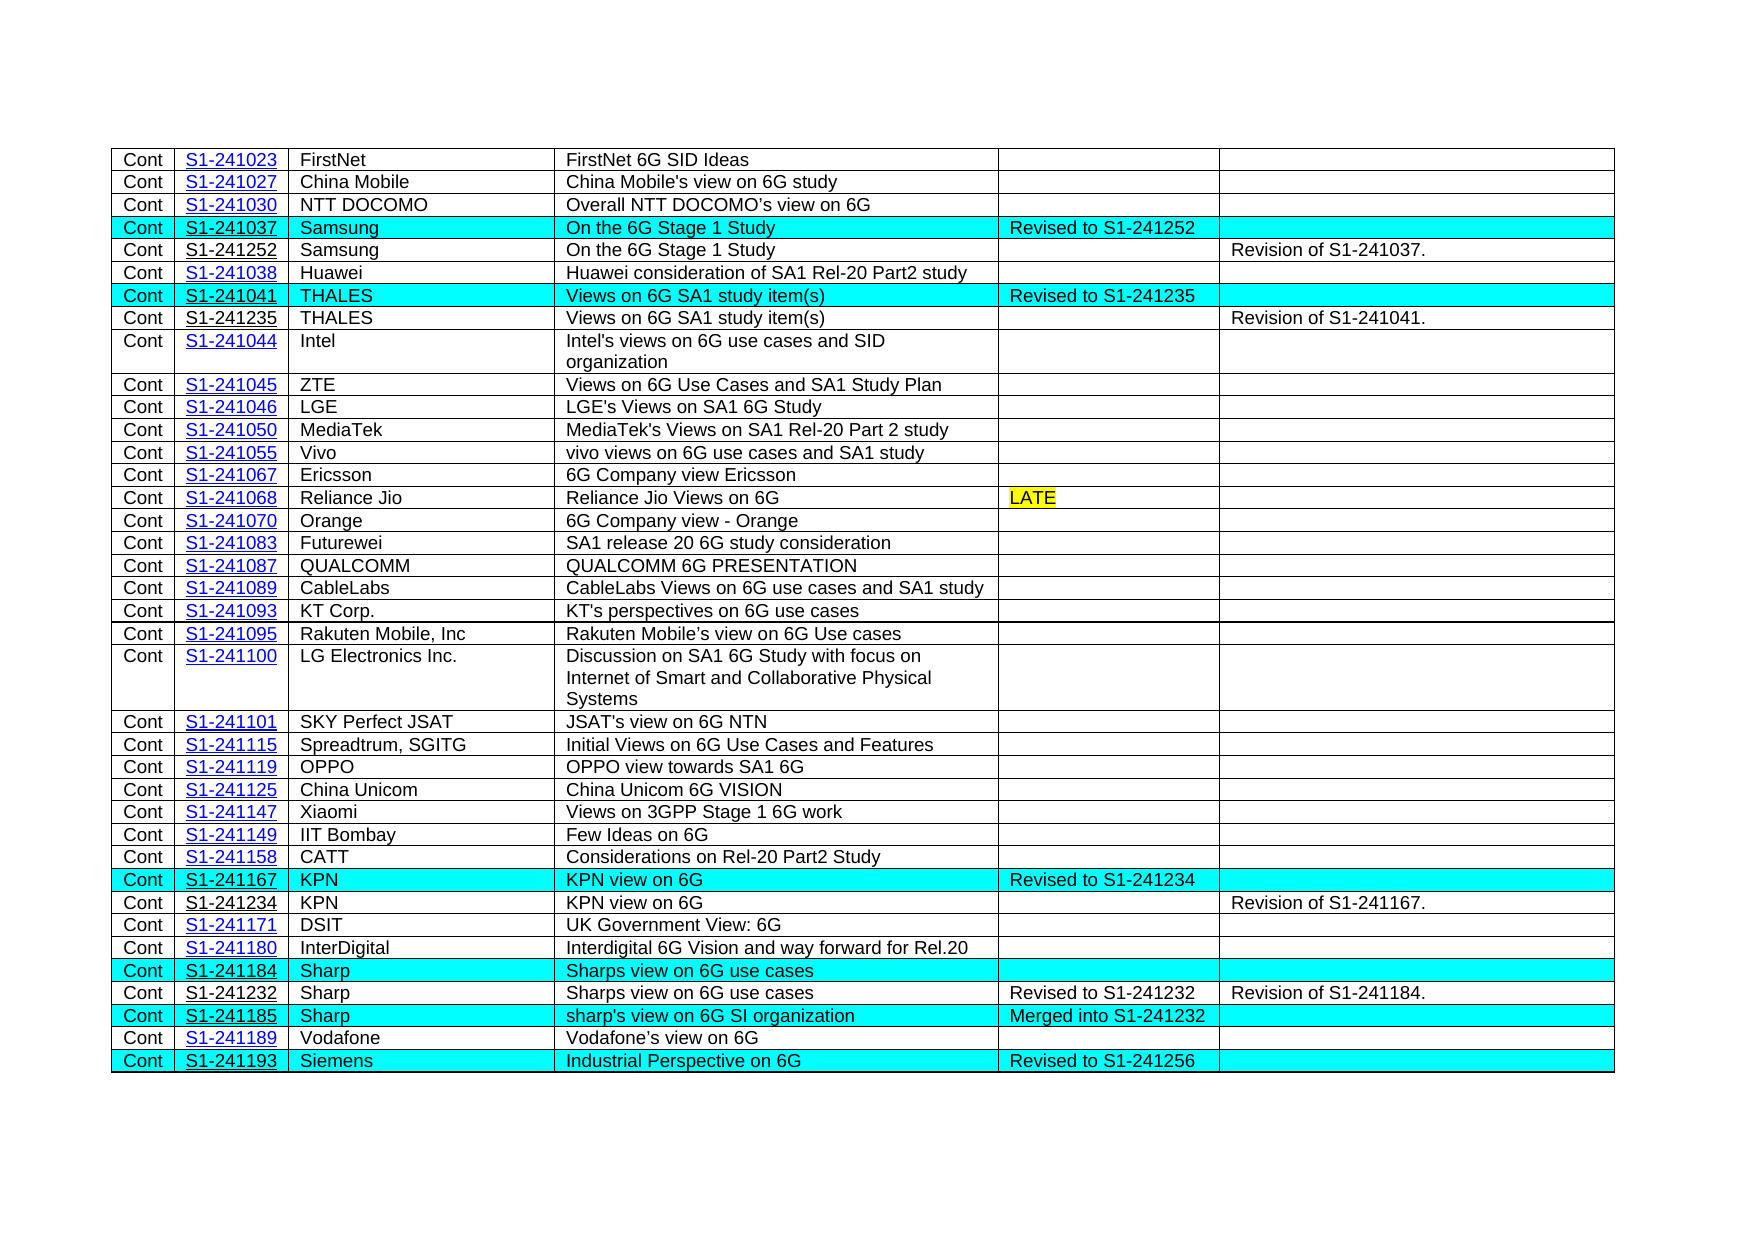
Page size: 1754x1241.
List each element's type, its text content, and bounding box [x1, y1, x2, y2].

table_cell [999, 374, 1219, 395]
table_cell Cont [112, 892, 174, 913]
table_cell DSIT [289, 914, 554, 936]
table_cell OPPO [289, 756, 554, 777]
table_cell Revision of S1-241167. [1220, 892, 1614, 913]
table_cell Cont [112, 239, 174, 261]
table_cell LATE [1056, 487, 1219, 508]
table_cell Cont [112, 487, 174, 508]
table_cell Revision of S1-241041. [1220, 307, 1614, 328]
table_cell Ericsson [289, 464, 554, 486]
table_cell Views on 6G SA1 study item(s) [555, 284, 998, 306]
table_cell [1220, 555, 1614, 576]
table_cell [1220, 756, 1614, 777]
table_cell S1-241070 [175, 509, 288, 531]
table_cell THALES [289, 284, 554, 306]
table_cell S1-241055 [175, 442, 288, 463]
table_cell [999, 194, 1219, 216]
table_cell S1-241095 [175, 623, 288, 644]
table_cell [1220, 149, 1614, 170]
table_cell [1220, 262, 1614, 283]
table_cell SA1 release 20 6G study consideration [555, 532, 998, 553]
table_cell InterDigital [289, 937, 554, 958]
table_cell Cont [112, 194, 174, 216]
table_cell FirstNet [289, 149, 554, 170]
table_cell LGE's Views on SA1 6G Study [555, 396, 998, 418]
table_cell [1220, 600, 1614, 621]
table_cell S1-241023 [175, 149, 288, 170]
table_cell THALES [289, 307, 554, 328]
table_cell Cont [112, 756, 174, 777]
table_cell Views on 6G Use Cases and SA1 Study Plan [555, 374, 998, 395]
table_cell Huawei [289, 262, 554, 283]
table_cell Cont [112, 623, 174, 644]
table_cell [999, 1027, 1219, 1049]
table_cell Huawei consideration of SA1 Rel-20 Part2 study [555, 262, 998, 283]
table_cell S1-241235 [175, 307, 288, 328]
table_cell S1-241149 [175, 824, 288, 845]
table_cell Cont [112, 869, 174, 891]
table_cell Merged into S1-241232 [999, 1005, 1219, 1026]
table_cell [999, 330, 1219, 373]
table_cell Cont [112, 1027, 174, 1049]
table_cell Samsung [289, 217, 554, 238]
table_cell LG Electronics Inc. [289, 645, 554, 710]
table_cell OPPO view towards SA1 6G [555, 756, 998, 777]
table_cell Cont [112, 307, 174, 328]
table_cell Cont [112, 959, 174, 981]
table_cell S1-241184 [175, 959, 288, 981]
table_cell [1220, 194, 1614, 216]
table_cell Revision of S1-241184. [1220, 982, 1614, 1003]
table_cell Cont [112, 982, 174, 1003]
table_cell Revised to S1-241234 [999, 869, 1219, 891]
table_cell [1220, 959, 1614, 981]
table_cell Cont [112, 801, 174, 823]
table_cell Cont [112, 284, 174, 306]
table_cell Futurewei [289, 532, 554, 553]
table_cell Cont [112, 171, 174, 193]
table_cell S1-241038 [175, 262, 288, 283]
table_cell FirstNet 6G SID Ideas [555, 149, 998, 170]
table_cell [1220, 1050, 1614, 1071]
table_cell S1-241087 [175, 555, 288, 576]
table_cell China Mobile's view on 6G study [555, 171, 998, 193]
table_cell On the 6G Stage 1 Study [555, 217, 998, 238]
table_cell S1-241041 [175, 284, 288, 306]
table_cell Rakuten Mobile’s view on 6G Use cases [555, 623, 998, 644]
table_cell [999, 149, 1219, 170]
table_cell [1220, 623, 1614, 644]
table_cell [1220, 509, 1614, 531]
table_cell Cont [112, 600, 174, 621]
table_cell [999, 442, 1219, 463]
table_cell S1-241180 [175, 937, 288, 958]
table_cell [999, 645, 1219, 710]
table_cell MediaTek [289, 419, 554, 441]
table_cell Cont [112, 577, 174, 599]
table_cell Xiaomi [289, 801, 554, 823]
table_cell Cont [112, 711, 174, 732]
table_cell Intel's views on 6G use cases and SID organization [555, 330, 998, 373]
table_cell S1-241046 [175, 396, 288, 418]
table_cell KT Corp. [289, 600, 554, 621]
table_cell [999, 824, 1219, 845]
table_cell S1-241115 [175, 733, 288, 755]
table_cell [1220, 330, 1614, 373]
table_cell Sharps view on 6G use cases [555, 982, 998, 1003]
table_cell QUALCOMM 6G PRESENTATION [555, 555, 998, 576]
table_cell [999, 419, 1219, 441]
table_cell Overall NTT DOCOMO’s view on 6G [555, 194, 998, 216]
table_cell CableLabs [289, 577, 554, 599]
table_cell Sharp [289, 959, 554, 981]
table_cell Cont [112, 217, 174, 238]
table_cell [1220, 1005, 1614, 1026]
table_cell S1-241067 [175, 464, 288, 486]
table_cell Spreadtrum, SGITG [289, 733, 554, 755]
table_cell [1220, 419, 1614, 441]
table_cell [999, 307, 1219, 328]
table_cell [1220, 577, 1614, 599]
table_cell S1-241147 [175, 801, 288, 823]
table_cell S1-241100 [175, 645, 288, 710]
table_cell LGE [289, 396, 554, 418]
table_cell [999, 623, 1219, 644]
table_cell Cont [112, 262, 174, 283]
table_cell S1-241068 [175, 487, 288, 508]
table_cell Cont [112, 914, 174, 936]
table_cell 6G Company view - Orange [555, 509, 998, 531]
table_cell [1220, 824, 1614, 845]
table_cell Revised to S1-241256 [999, 1050, 1219, 1071]
table_cell [999, 239, 1219, 261]
table_cell Cont [112, 779, 174, 800]
table_cell On the 6G Stage 1 Study [555, 239, 998, 261]
table_cell S1-241030 [175, 194, 288, 216]
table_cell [555, 1050, 998, 1071]
table_cell Cont [112, 1050, 174, 1071]
table_cell S1-241044 [175, 330, 288, 373]
table_cell [999, 914, 1219, 936]
table_cell [999, 262, 1219, 283]
table_cell [1220, 801, 1614, 823]
table_cell Considerations on Rel-20 Part2 Study [555, 846, 998, 868]
table_cell S1-241027 [175, 171, 288, 193]
table_cell S1-241252 [175, 239, 288, 261]
table_cell Rakuten Mobile, Inc [289, 623, 554, 644]
table_cell KT's perspectives on 6G use cases [555, 600, 998, 621]
table_cell Cont [112, 509, 174, 531]
table_cell S1-241189 [175, 1027, 288, 1049]
table_cell UK Government View: 6G [555, 914, 998, 936]
table_cell IIT Bombay [289, 824, 554, 845]
table_cell S1-241158 [175, 846, 288, 868]
table_cell [1220, 442, 1614, 463]
table_cell [1220, 937, 1614, 958]
table_cell Cont [112, 1005, 174, 1026]
table_cell Cont [112, 419, 174, 441]
table_cell Views on 3GPP Stage 1 6G work [555, 801, 998, 823]
table_cell Cont [112, 374, 174, 395]
table_cell [1220, 217, 1614, 238]
table_cell Cont [112, 464, 174, 486]
table_cell S1-241167 [175, 869, 288, 891]
table_cell Cont [112, 532, 174, 553]
table_cell [1220, 914, 1614, 936]
table_cell Revised to S1-241252 [999, 217, 1219, 238]
table_cell S1-241089 [175, 577, 288, 599]
table_cell [999, 892, 1219, 913]
table_cell MediaTek's Views on SA1 Rel-20 Part 2 study [555, 419, 998, 441]
table_cell S1-241171 [175, 914, 288, 936]
table_cell [1220, 396, 1614, 418]
table_cell Reliance Jio Views on 6G [555, 487, 998, 508]
table_cell Intel [289, 330, 554, 373]
table_cell [1220, 532, 1614, 553]
table_cell [1220, 374, 1614, 395]
table_cell SKY Perfect JSAT [289, 711, 554, 732]
table_cell [1220, 645, 1614, 710]
table_cell 6G Company view Ericsson [555, 464, 998, 486]
table_cell [999, 577, 1219, 599]
table_cell [999, 711, 1219, 732]
table_cell Cont [112, 824, 174, 845]
table_cell China Unicom 6G VISION [555, 779, 998, 800]
table_cell KPN view on 6G [555, 869, 998, 891]
table_cell KPN [289, 869, 554, 891]
table_cell Cont [112, 937, 174, 958]
table_cell [999, 733, 1219, 755]
table_cell [999, 532, 1219, 553]
table_cell S1-241045 [175, 374, 288, 395]
table_cell Views on 6G SA1 study item(s) [555, 307, 998, 328]
table_cell Cont [112, 846, 174, 868]
table_cell [999, 756, 1219, 777]
table_cell Reliance Jio [289, 487, 554, 508]
table_cell [1220, 779, 1614, 800]
table_cell Cont [112, 442, 174, 463]
table_cell Siemens [289, 1050, 554, 1071]
table_cell Cont [112, 149, 174, 170]
table_cell ZTE [289, 374, 554, 395]
table_cell [999, 396, 1219, 418]
table_cell Few Ideas on 6G [555, 824, 998, 845]
table_cell S1-241093 [175, 600, 288, 621]
table_cell Vivo [289, 442, 554, 463]
table_cell Samsung [289, 239, 554, 261]
table_cell [999, 779, 1219, 800]
table_cell S1-241185 [175, 1005, 288, 1026]
table_cell [999, 171, 1219, 193]
table_cell [999, 464, 1219, 486]
table_cell [1220, 171, 1614, 193]
table_cell sharp's view on 6G SI organization [555, 1005, 998, 1026]
table_cell [1220, 487, 1614, 508]
table_cell Interdigital 6G Vision and way forward for Rel.20 [555, 937, 998, 958]
table_cell S1-241037 [175, 217, 288, 238]
table_cell KPN view on 6G [555, 892, 998, 913]
table_cell S1-241101 [175, 711, 288, 732]
table_cell Orange [289, 509, 554, 531]
table_cell vivo views on 6G use cases and SA1 study [555, 442, 998, 463]
table_cell [1220, 733, 1614, 755]
table_cell Cont [112, 645, 174, 710]
table_cell CATT [289, 846, 554, 868]
table_cell [999, 959, 1219, 981]
table_cell KPN [289, 892, 554, 913]
table_cell [999, 846, 1219, 868]
table_cell [999, 600, 1219, 621]
table_cell S1-241119 [175, 756, 288, 777]
table_cell Discussion on SA1 6G Study with focus on Internet of Smart and Collaborative Physical Systems [555, 645, 998, 710]
table_cell China Mobile [289, 171, 554, 193]
table_cell [999, 555, 1219, 576]
table_cell S1-241193 [175, 1050, 288, 1071]
table_cell [1220, 846, 1614, 868]
table_cell [999, 801, 1219, 823]
table_cell [1220, 711, 1614, 732]
table_cell [1220, 464, 1614, 486]
table_cell Cont [112, 733, 174, 755]
table_cell [1220, 1027, 1614, 1049]
table_cell Cont [112, 396, 174, 418]
table_cell Vodafone [289, 1027, 554, 1049]
table_cell Revised to S1-241232 [999, 982, 1219, 1003]
table_cell Revised to S1-241235 [999, 284, 1219, 306]
table_cell Revision of S1-241037. [1220, 239, 1614, 261]
table_cell [1220, 869, 1614, 891]
table_cell S1-241125 [175, 779, 288, 800]
table_cell [999, 937, 1219, 958]
table_cell JSAT's view on 6G NTN [555, 711, 998, 732]
table_cell [999, 509, 1219, 531]
table_cell QUALCOMM [289, 555, 554, 576]
table_cell Sharp [289, 1005, 554, 1026]
table_cell Cont [112, 330, 174, 373]
table_cell Sharps view on 6G use cases [555, 959, 998, 981]
table_cell CableLabs Views on 6G use cases and SA1 study [555, 577, 998, 599]
table_cell Sharp [289, 982, 554, 1003]
table_cell NTT DOCOMO [289, 194, 554, 216]
table_cell S1-241083 [175, 532, 288, 553]
table_cell S1-241232 [175, 982, 288, 1003]
table_cell China Unicom [289, 779, 554, 800]
table_cell Cont [112, 555, 174, 576]
table_cell Initial Views on 6G Use Cases and Features [555, 733, 998, 755]
table_cell Vodafone’s view on 6G [555, 1027, 998, 1049]
table_cell S1-241050 [175, 419, 288, 441]
table_cell [1220, 284, 1614, 306]
table_cell S1-241234 [175, 892, 288, 913]
